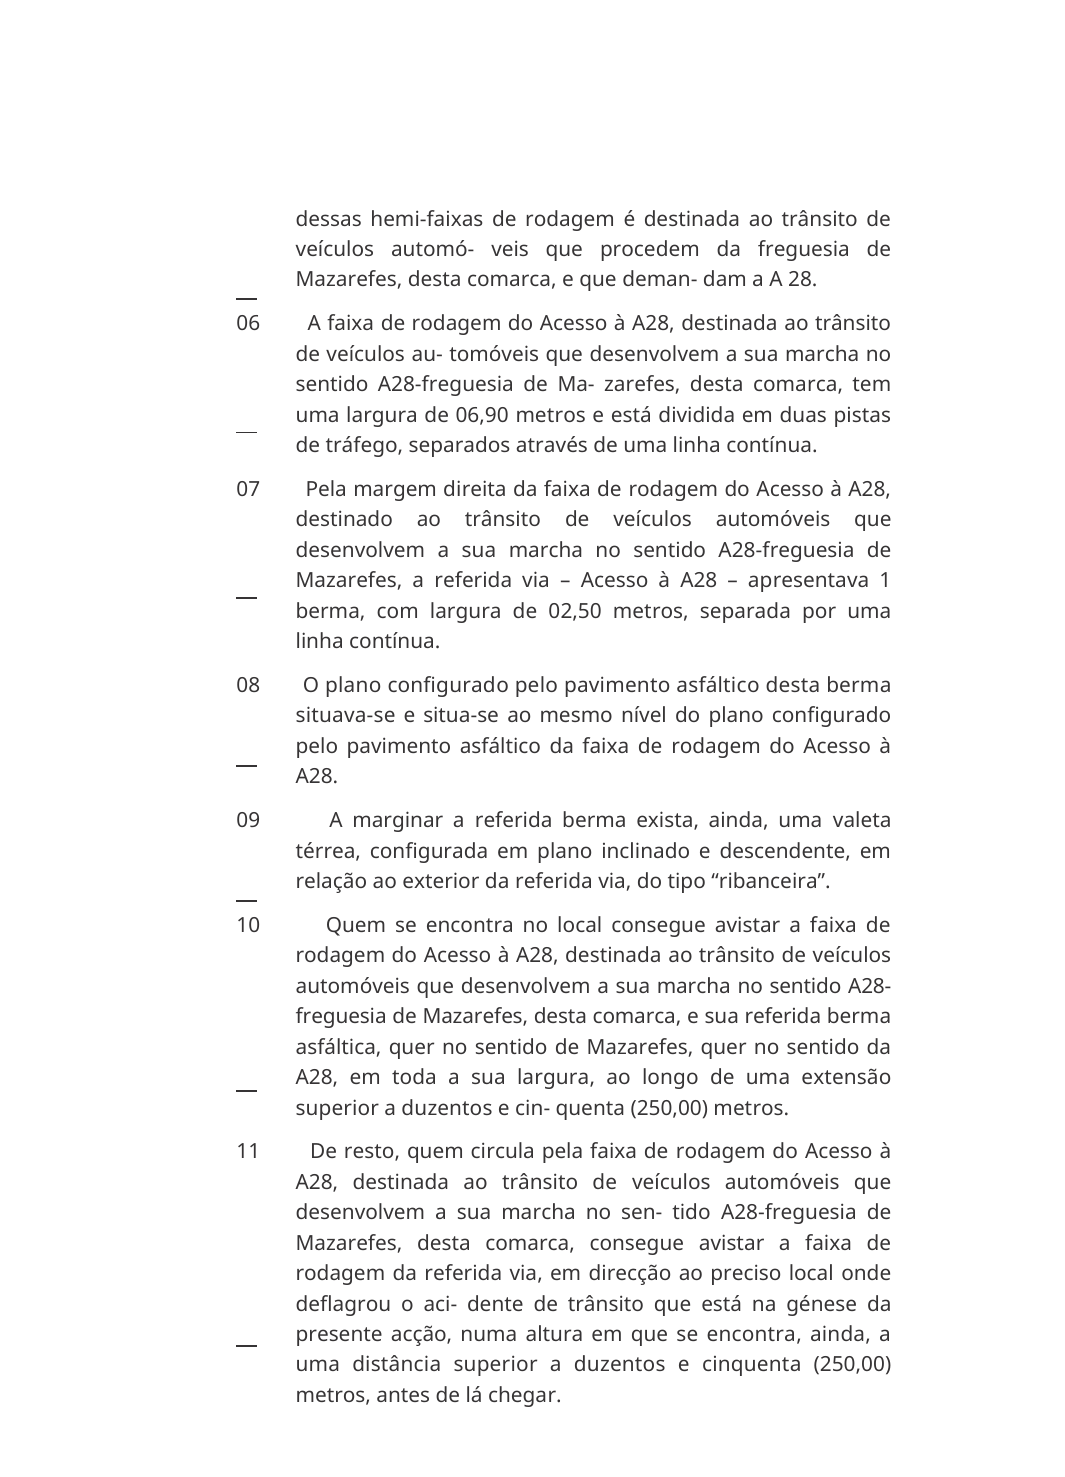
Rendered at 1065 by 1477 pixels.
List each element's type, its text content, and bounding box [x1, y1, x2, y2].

text 08 O plano configurado pelo pavimento asfáltico desta berma situava-se e situa-se ao mesmo nível do plano configurado pelo pavimento asfáltico da faixa de rodagem do Acesso à A28. [236, 670, 891, 790]
text 11 De resto, quem circula pela faixa de rodagem do Acesso à A28, destinada ao trânsito de veículos automóveis que desenvolvem a sua marcha no sen- tido A28-freguesia de Mazarefes, desta comarca, consegue avistar a faixa de rodagem da referida via, em direcção ao preciso local onde deflagrou o aci- dente de trânsito que está na génese da presente acção, numa altura em que se encontra, ainda, a uma distância superior a duzentos e cinquenta (250,00) metros, antes de lá chegar. [236, 1137, 891, 1408]
text dessas hemi-faixas de rodagem é destinada ao trânsito de veículos automó- veis que procedem da freguesia de Mazarefes, desta comarca, e que deman- dam a A 28. [295, 204, 891, 293]
text 10 Quem se encontra no local consegue avistar a faixa de rodagem do Acesso à A28, destinada ao trânsito de veículos automóveis que desenvolvem a sua marcha no sentido A28-freguesia de Mazarefes, desta comarca, e sua referida berma asfáltica, quer no sentido de Mazarefes, quer no sentido da A28, em toda a sua largura, ao longo de uma extensão superior a duzentos e cin- quenta (250,00) metros. [236, 910, 891, 1121]
text 06 A faixa de rodagem do Acesso à A28, destinada ao trânsito de veículos au- tomóveis que desenvolvem a sua marcha no sentido A28-freguesia de Ma- zarefes, desta comarca, tem uma largura de 06,90 metros e está dividida em duas pistas de tráfego, separados através de uma linha contínua. [236, 308, 891, 458]
text 07 Pela margem direita da faixa de rodagem do Acesso à A28, destinado ao trânsito de veículos automóveis que desenvolvem a sua marcha no sentido A28-freguesia de Mazarefes, a referida via – Acesso à A28 – apresentava 1 berma, com largura de 02,50 metros, separada por uma linha contínua. [236, 474, 891, 654]
text 09 A marginar a referida berma exista, ainda, uma valeta térrea, configurada em plano inclinado e descendente, em relação ao exterior da referida via, do tipo “ribanceira”. [236, 805, 891, 894]
